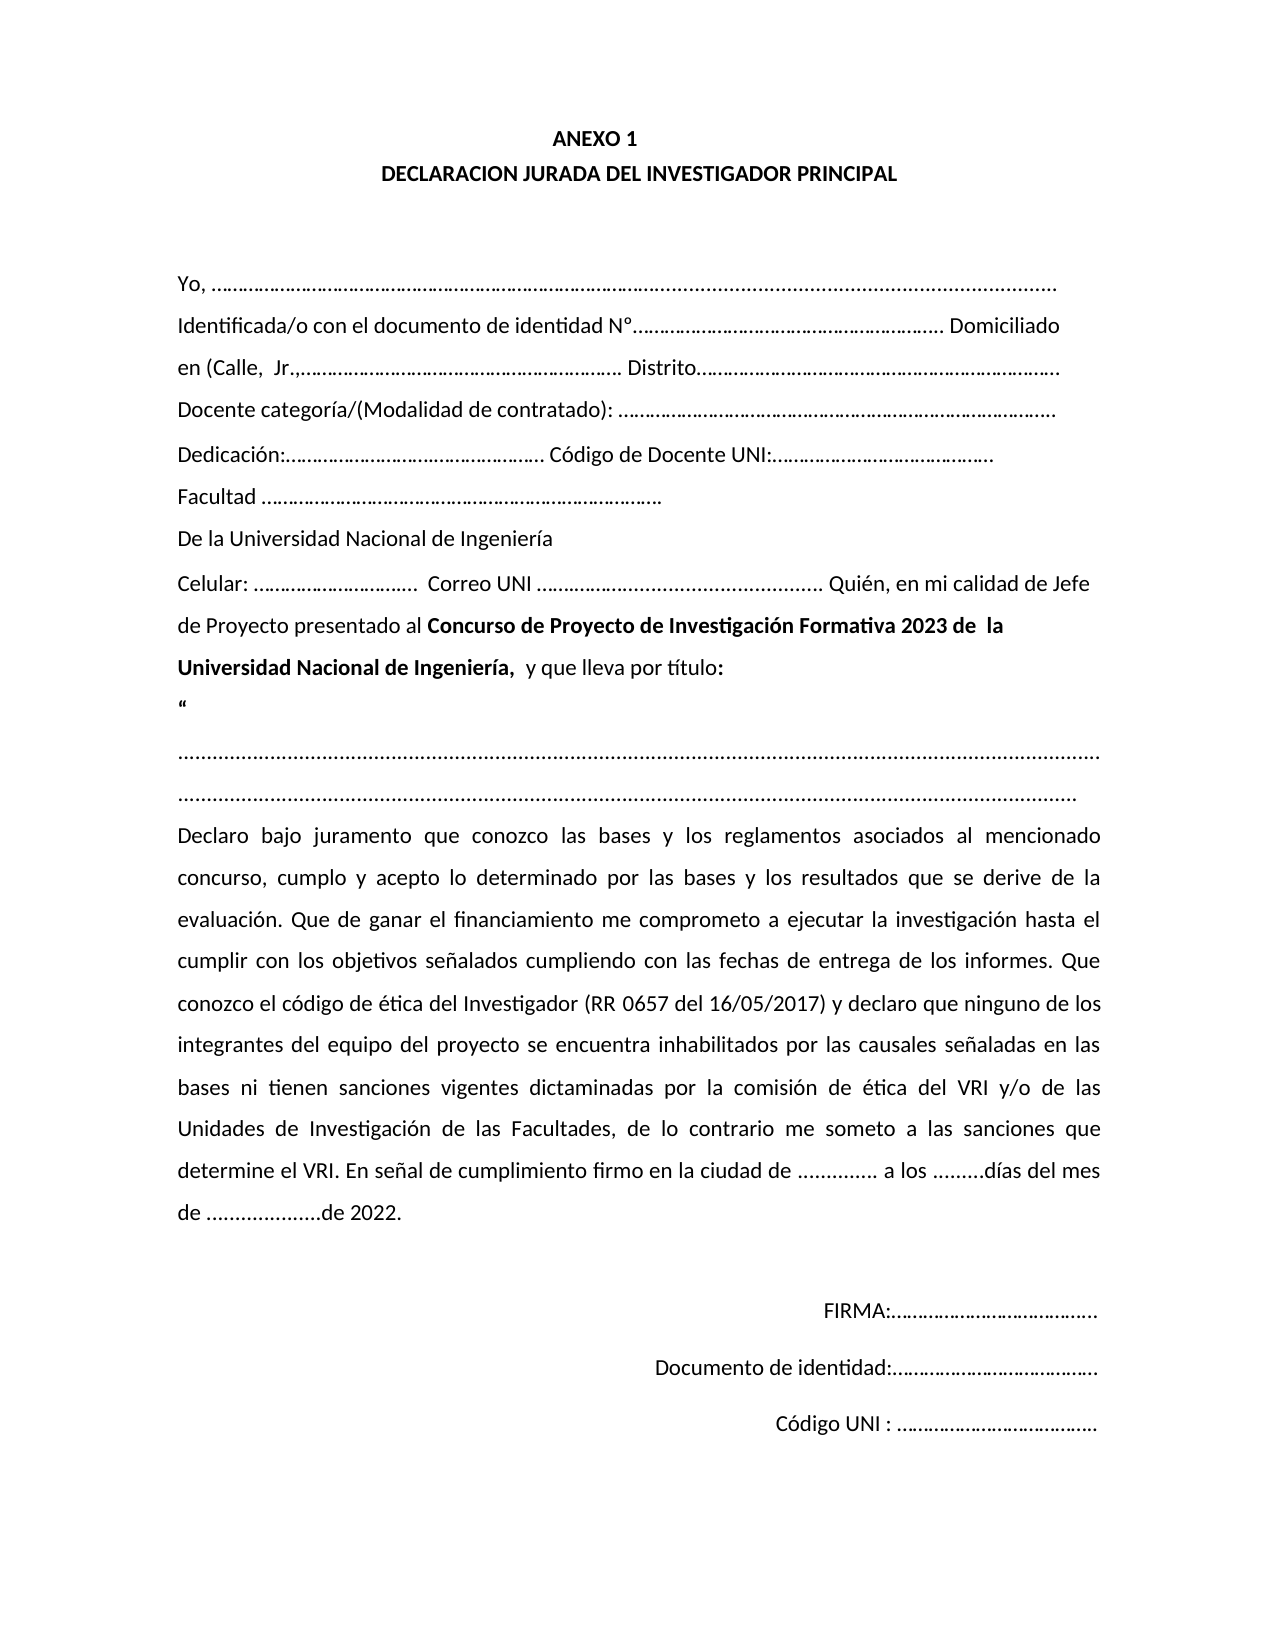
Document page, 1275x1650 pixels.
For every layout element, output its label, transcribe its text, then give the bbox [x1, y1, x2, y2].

text Código UNI : ……………………………….. [580, 1409, 1098, 1437]
text ANEXO 1 [78, 124, 1112, 152]
text Declaro bajo juramento que conozco las bases y los reglamentos asociados al mencionado concurso, cumplo y acepto lo determinado por las bases y los resultados que se derive de la evaluación. Que de ganar el financiamiento me comprometo a ejecutar la investigación hasta el cumplir con los objetivos señalados cumpliendo con las fechas de entrega de los informes. Que conozco el código de ética del Investigador (RR 0657 del 16/05/2017) y declaro que ninguno de los integrantes del equipo del proyecto se encuentra inhabilitados por las causales señaladas en las bases ni tienen sanciones vigentes dictaminadas por la comisión de ética del VRI y/o de las Unidades de Investigación de las Facultades, de lo contrario me someto a las sanciones que determine el VRI. En señal de cumplimiento firmo en la ciudad de .............. a los .........días del mes de ....................de 2022. [177, 821, 1102, 1227]
text Dedicación:……………………….………………… Código de Docente UNI:…………………………………… [177, 440, 1074, 468]
text DECLARACION JURADA DEL INVESTIGADOR PRINCIPAL [167, 159, 1112, 187]
text De la Universidad Nacional de Ingeniería [177, 524, 1110, 552]
text Yo, …………………………………………………………………………...................................................................... Identificada/o con el documento de identidad Nº………………………………………………….. Domiciliado en (Calle, Jr.,……………………………………………………. Distrito…………………………………………………………… Docente categoría/(Modalidad de contratado): ……………………………………………………………………….. [177, 269, 1074, 423]
text Facultad …………………………………………………………………. [177, 482, 1110, 510]
text Celular: ……………………….… Correo UNI …….………................................... Quién, en mi calidad de Jefe de Proyecto presentado al Concurso de Proyecto de Investigación Formativa 2023 de la Universidad Nacional de Ingeniería, y que lleva por título: “............................................................................................................................................................................................................................................................................................................................ [177, 569, 1102, 807]
text FIRMA:………………………………... Documento de identidad:………………………………… [580, 1297, 1098, 1381]
